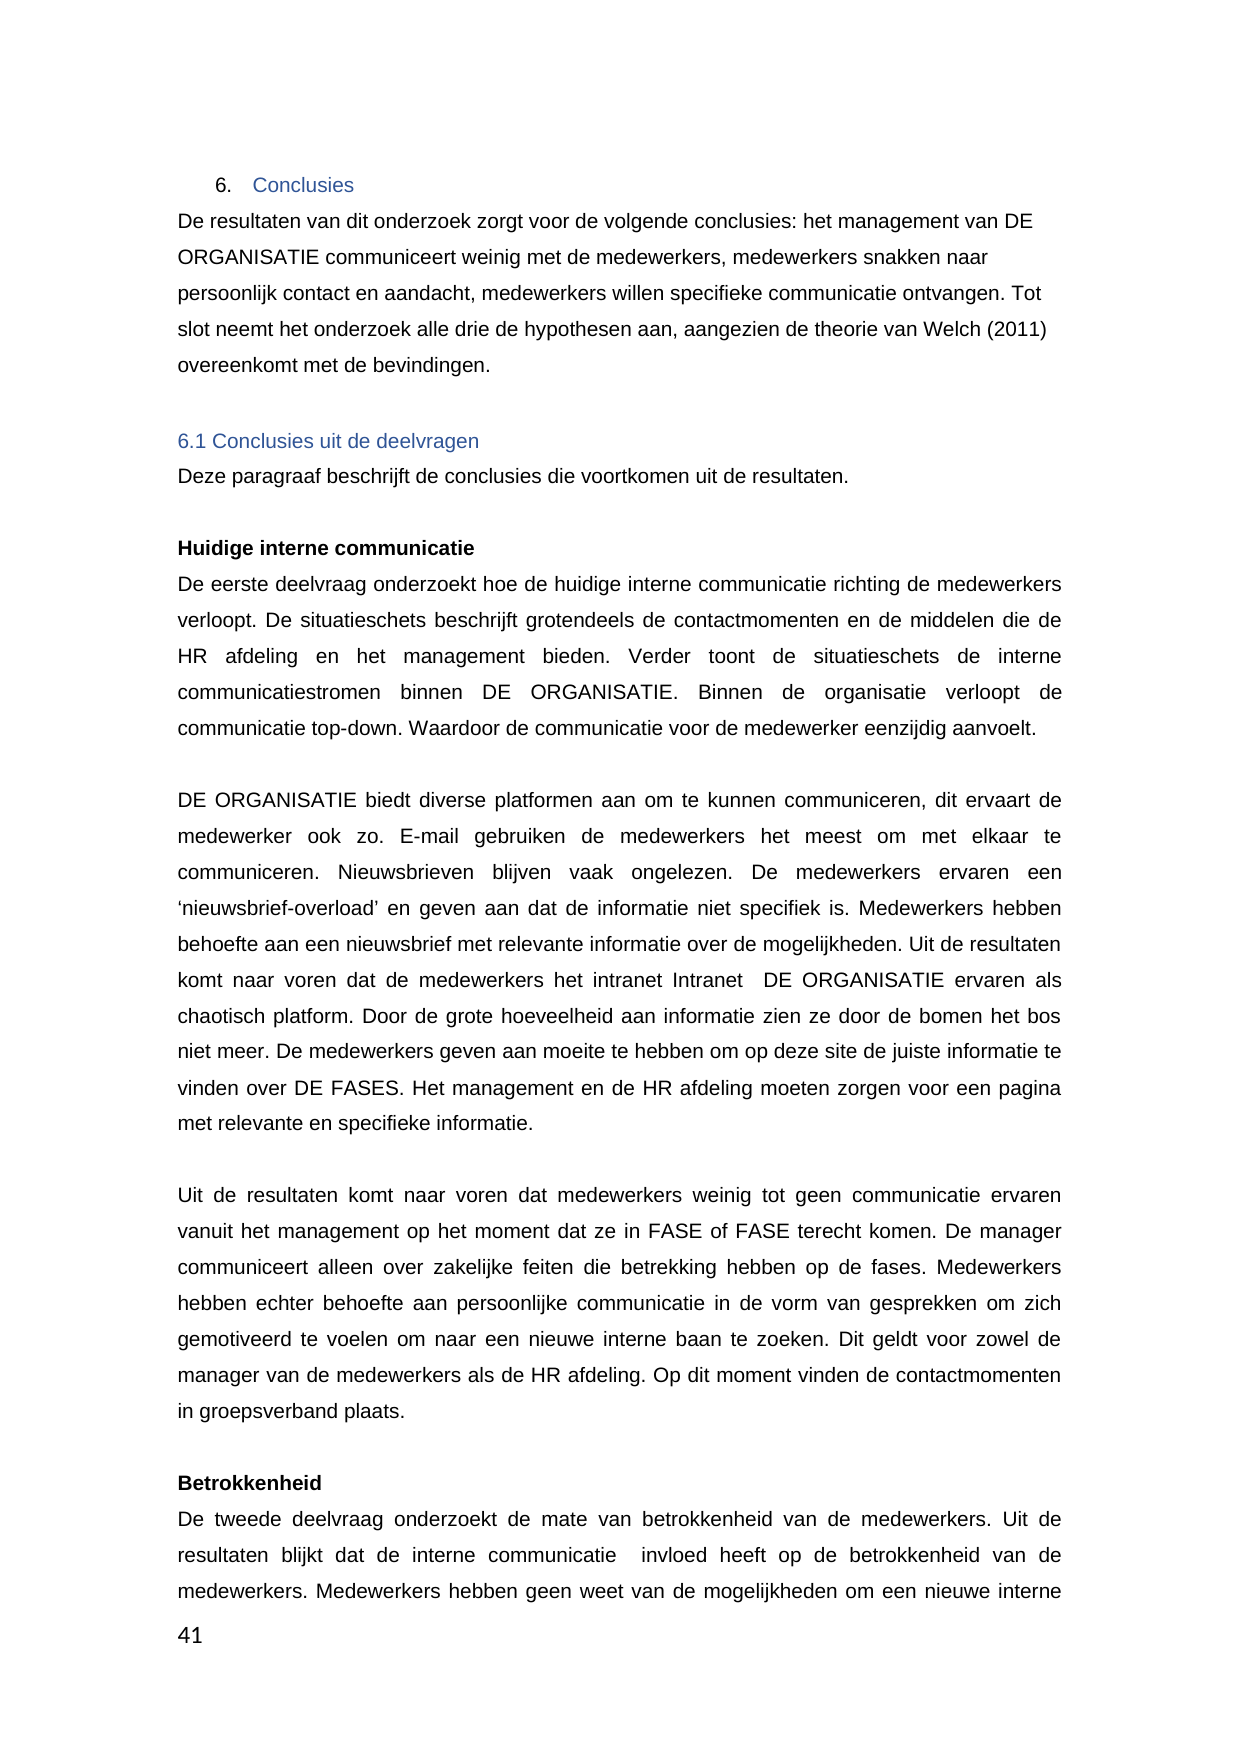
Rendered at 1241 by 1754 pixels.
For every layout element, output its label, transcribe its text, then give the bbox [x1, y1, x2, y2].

text Deze paragraaf beschrijft de conclusies die voortkomen uit de resultaten. [177, 464, 1063, 488]
text Huidige interne communicatie [177, 536, 1063, 560]
text De eerste deelvraag onderzoekt hoe de huidige interne communicatie richting de medewerkers verloopt. De situatieschets beschrijft grotendeels de contactmomenten en de middelen die de HR afdeling en het management bieden. Verder toont de situatieschets de interne communicatiestromen binnen DE ORGANISATIE. Binnen de organisatie verloopt de communicatie top-down. Waardoor de communicatie voor de medewerker eenzijdig aanvoelt. [177, 572, 1063, 740]
text DE ORGANISATIE biedt diverse platformen aan om te kunnen communiceren, dit ervaart de medewerker ook zo. E-mail gebruiken de medewerkers het meest om met elkaar te communiceren. Nieuwsbrieven blijven vaak ongelezen. De medewerkers ervaren een ‘nieuwsbrief-overload’ en geven aan dat de informatie niet specifiek is. Medewerkers hebben behoefte aan een nieuwsbrief met relevante informatie over de mogelijkheden. Uit de resultaten komt naar voren dat de medewerkers het intranet Intranet DE ORGANISATIE ervaren als chaotisch platform. Door de grote hoeveelheid aan informatie zien ze door de bomen het bos niet meer. De medewerkers geven aan moeite te hebben om op deze site de juiste informatie te vinden over DE FASES. Het management en de HR afdeling moeten zorgen voor een pagina met relevante en specifieke informatie. [177, 788, 1063, 1135]
text Betrokkenheid [177, 1471, 1063, 1494]
subtitle 6.1 Conclusies uit de deelvragen [177, 428, 1063, 452]
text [177, 1507, 1063, 1602]
text Uit de resultaten komt naar voren dat medewerkers weinig tot geen communicatie ervaren vanuit het management op het moment dat ze in FASE of FASE terecht komen. De manager communiceert alleen over zakelijke feiten die betrekking hebben op de fases. Medewerkers hebben echter behoefte aan persoonlijke communicatie in de vorm van gesprekken om zich gemotiveerd te voelen om naar een nieuwe interne baan te zoeken. Dit geldt voor zowel de manager van de medewerkers als de HR afdeling. Op dit moment vinden de contactmomenten in groepsverband plaats. [177, 1183, 1063, 1423]
text De resultaten van dit onderzoek zorgt voor de volgende conclusies: het management van DE ORGANISATIE communiceert weinig met de medewerkers, medewerkers snakken naar persoonlijk contact en aandacht, medewerkers willen specifieke communicatie ontvangen. Tot slot neemt het onderzoek alle drie de hypothesen aan, aangezien de theorie van Welch (2011) overeenkomt met de bevindingen. [177, 209, 1063, 376]
subtitle Conclusies [215, 173, 1063, 197]
